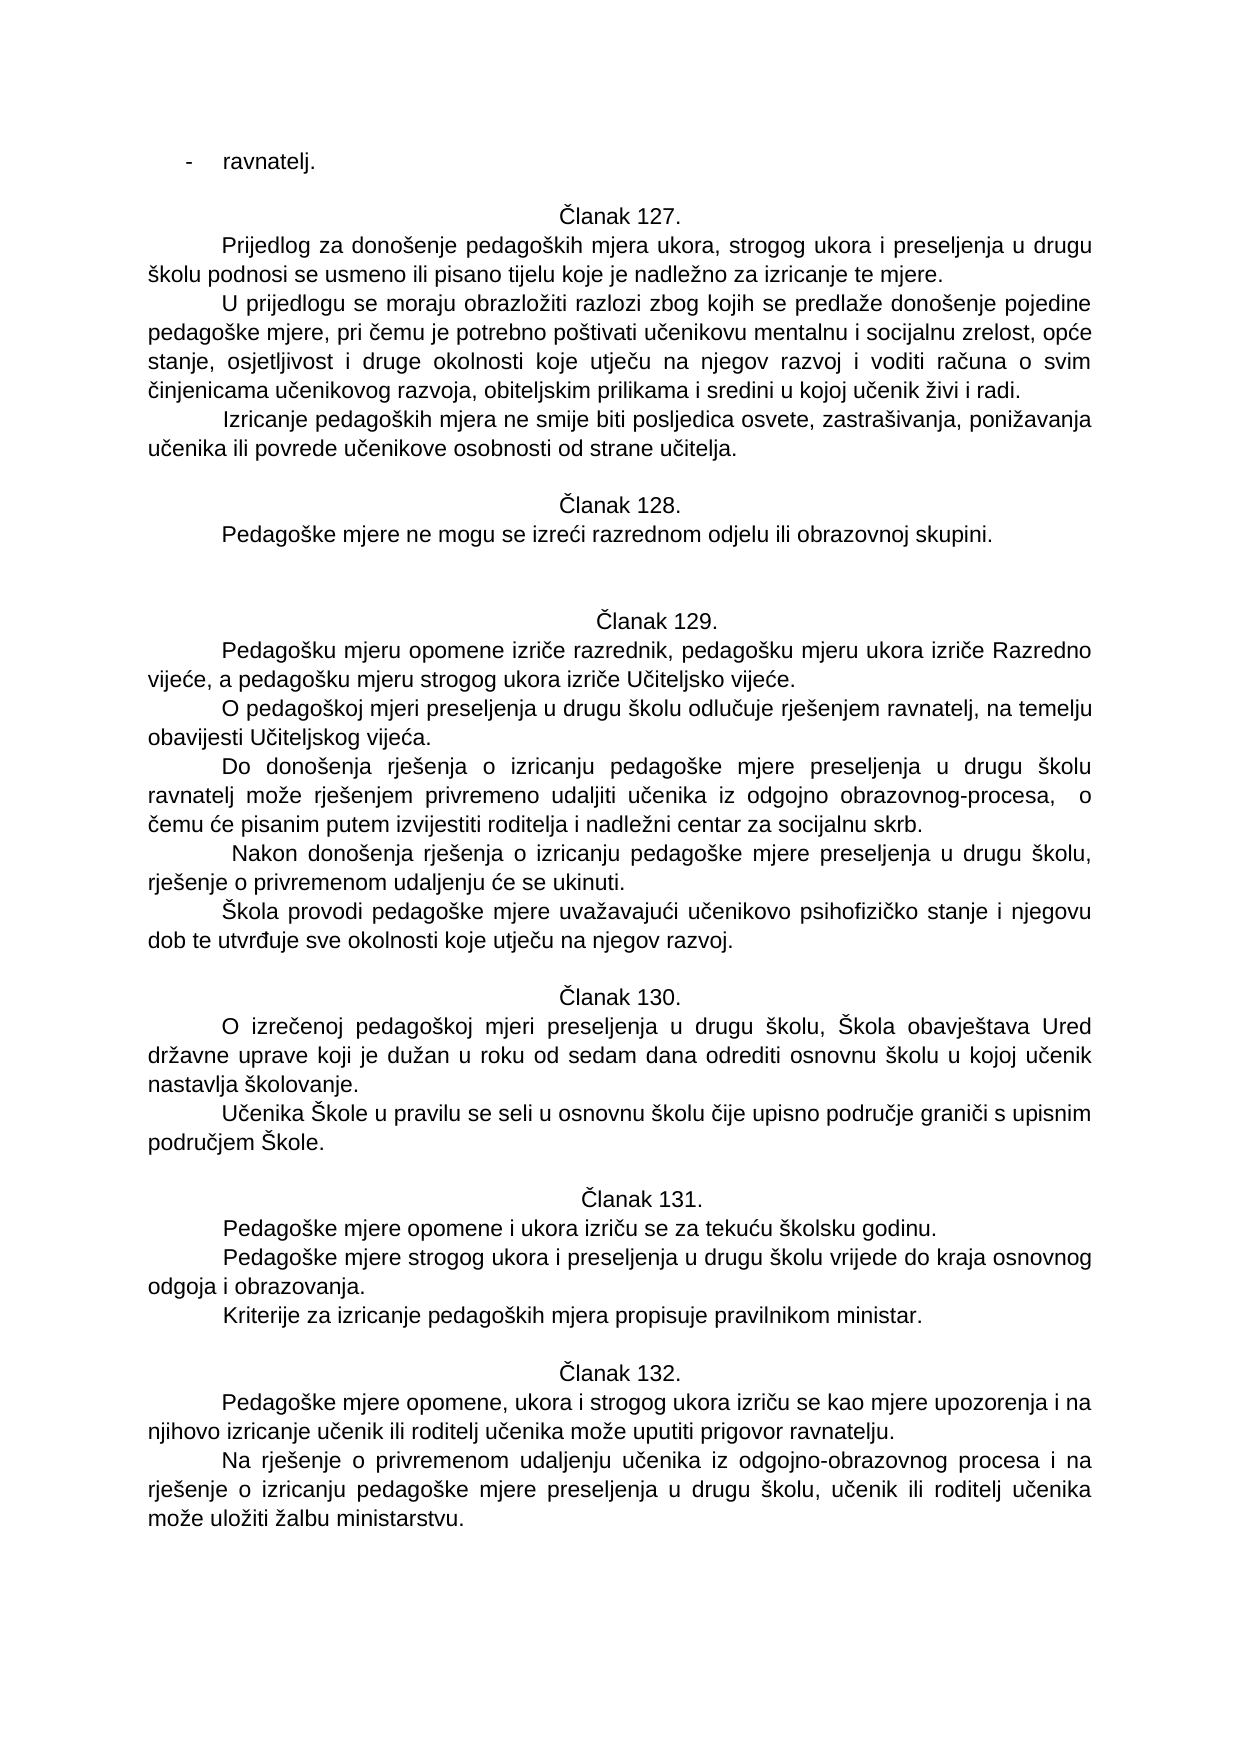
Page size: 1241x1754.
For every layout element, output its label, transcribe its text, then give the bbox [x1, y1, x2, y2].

text O pedagoškoj mjeri preseljenja u drugu školu odlučuje rješenjem ravnatelj, na temelju obavijesti Učiteljskog vijeća. [148, 695, 1093, 751]
list ravnatelj. [185, 148, 1093, 174]
text O izrečenoj pedagoškoj mjeri preseljenja u drugu školu, Škola obavještava Ured državne uprave koji je dužan u roku od sedam dana odrediti osnovnu školu u kojoj učenik nastavlja školovanje. [148, 1013, 1093, 1097]
text Pedagoške mjere ne mogu se izreći razrednom odjelu ili obrazovnoj skupini. [148, 521, 1093, 548]
text Prijedlog za donošenje pedagoških mjera ukora, strogog ukora i preseljenja u drugu školu podnosi se usmeno ili pisano tijelu koje je nadležno za izricanje te mjere. [148, 232, 1093, 287]
text Članak 132. [148, 1360, 1093, 1387]
text Članak 127. [148, 203, 1093, 229]
text Članak 131. [148, 1186, 1093, 1213]
text Pedagošku mjeru opomene izriče razrednik, pedagošku mjeru ukora izriče Razredno vijeće, a pedagošku mjeru strogog ukora izriče Učiteljsko vijeće. [148, 637, 1093, 693]
text Pedagoške mjere strogog ukora i preseljenja u drugu školu vrijede do kraja osnovnog odgoja i obrazovanja. [148, 1244, 1093, 1300]
text Do donošenja rješenja o izricanju pedagoške mjere preseljenja u drugu školu ravnatelj može rješenjem privremeno udaljiti učenika iz odgojno obrazovnog-procesa, o čemu će pisanim putem izvijestiti roditelja i nadležni centar za socijalnu skrb. [148, 753, 1093, 837]
text Kriterije za izricanje pedagoških mjera propisuje pravilnikom ministar. [148, 1302, 1093, 1329]
text Izricanje pedagoških mjera ne smije biti posljedica osvete, zastrašivanja, ponižavanja učenika ili povrede učenikove osobnosti od strane učitelja. [148, 406, 1093, 461]
text Članak 129. [148, 608, 1093, 635]
text Članak 130. [148, 984, 1093, 1010]
text Pedagoške mjere opomene, ukora i strogog ukora izriču se kao mjere upozorenja i na njihovo izricanje učenik ili roditelj učenika može uputiti prigovor ravnatelju. [148, 1389, 1093, 1444]
text Članak 128. [148, 492, 1093, 519]
text Učenika Škole u pravilu se seli u osnovnu školu čije upisno područje graniči s upisnim područjem Škole. [148, 1099, 1093, 1155]
text Pedagoške mjere opomene i ukora izriču se za tekuću školsku godinu. [148, 1215, 1093, 1242]
text Nakon donošenja rješenja o izricanju pedagoške mjere preseljenja u drugu školu, rješenje o privremenom udaljenju će se ukinuti. [148, 840, 1093, 895]
text Na rješenje o privremenom udaljenju učenika iz odgojno-obrazovnog procesa i na rješenje o izricanju pedagoške mjere preseljenja u drugu školu, učenik ili roditelj učenika može uložiti žalbu ministarstvu. [148, 1447, 1093, 1531]
text Škola provodi pedagoške mjere uvažavajući učenikovo psihofizičko stanje i njegovu dob te utvrđuje sve okolnosti koje utječu na njegov razvoj. [148, 898, 1093, 953]
text U prijedlogu se moraju obrazložiti razlozi zbog kojih se predlaže donošenje pojedine pedagoške mjere, pri čemu je potrebno poštivati učenikovu mentalnu i socijalnu zrelost, opće stanje, osjetljivost i druge okolnosti koje utječu na njegov razvoj i voditi računa o svim činjenicama učenikovog razvoja, obiteljskim prilikama i sredini u kojoj učenik živi i radi. [148, 290, 1093, 403]
